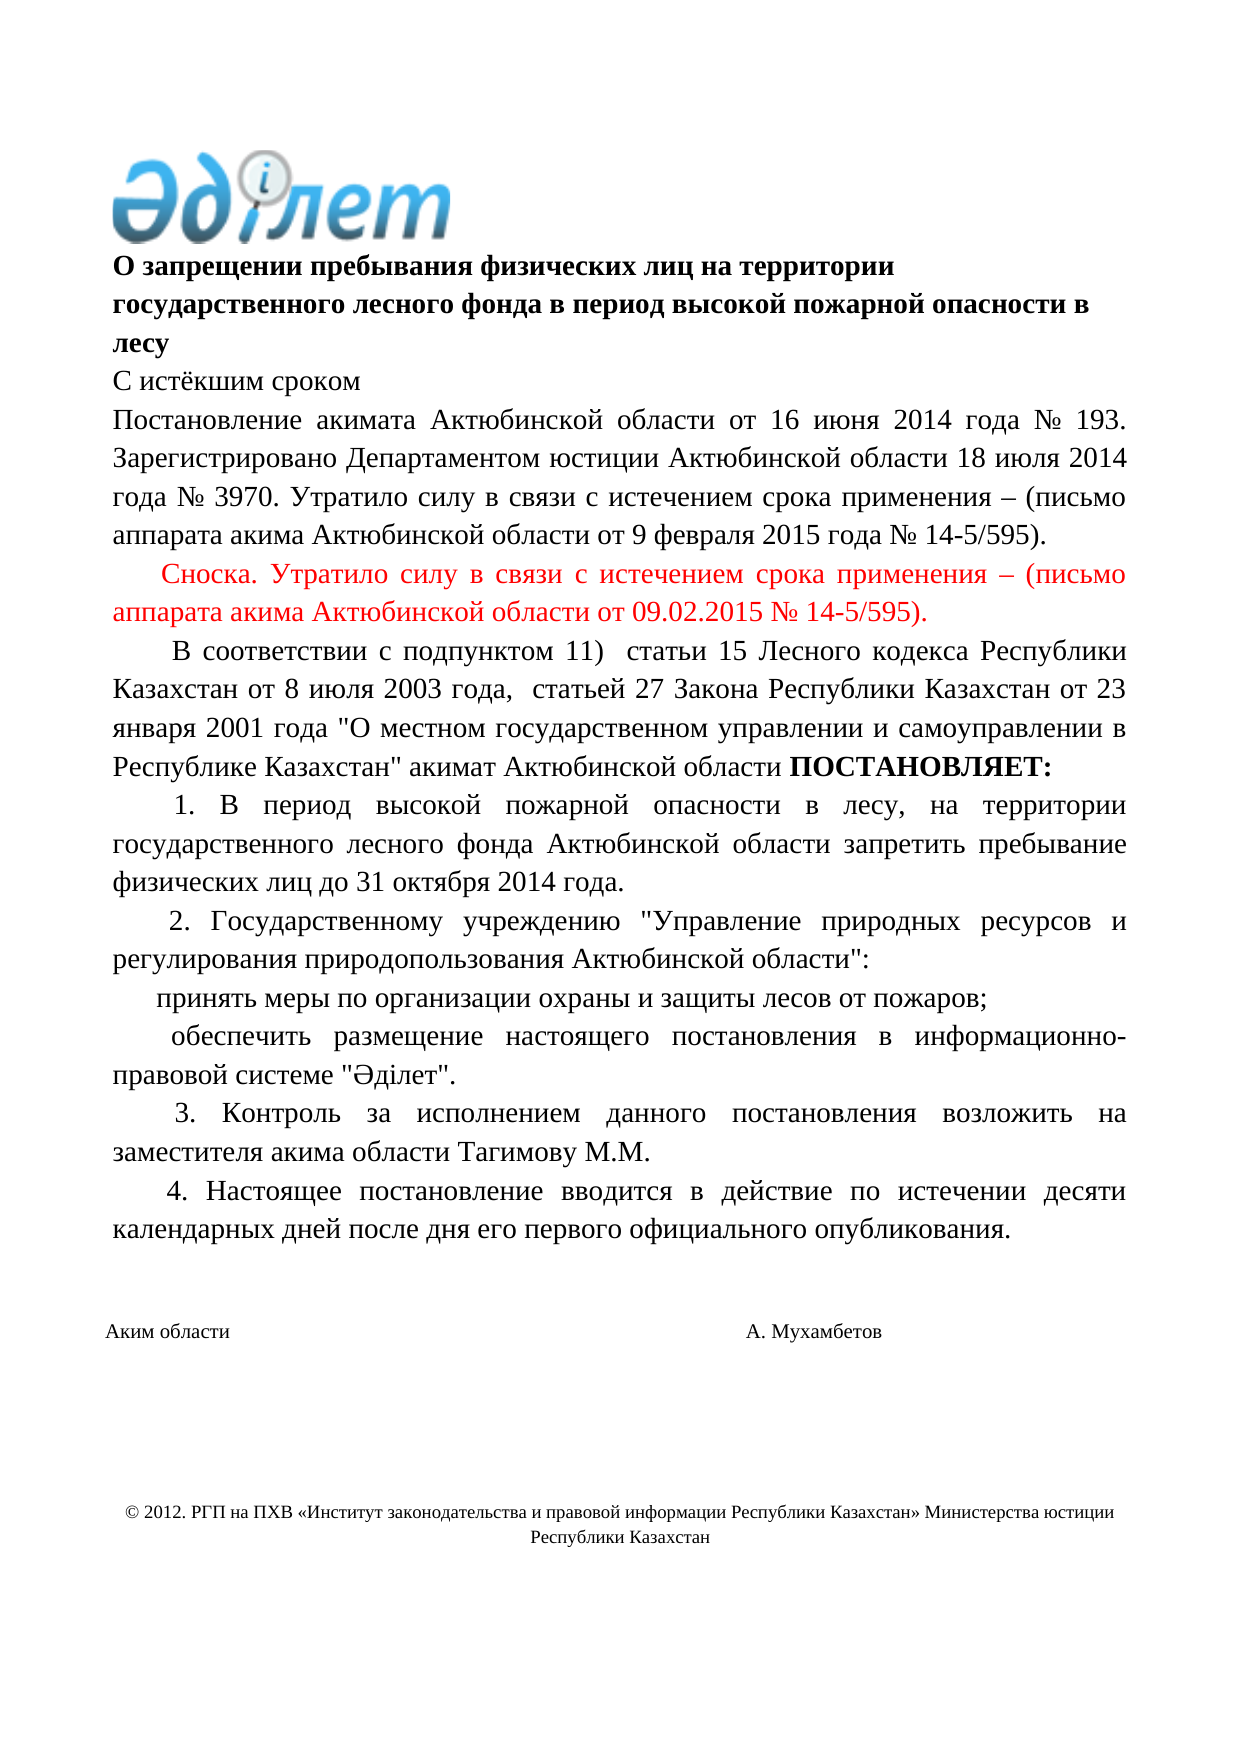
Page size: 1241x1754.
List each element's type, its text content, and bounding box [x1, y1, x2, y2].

text © 2012. РГП на ПХВ «Институт законодательства и правовой информации Республики Казахстан» Министерства юстиции Республики Казахстан [112, 1501, 1128, 1548]
text В соответствии с подпунктом 11) статьи 15 Лесного кодекса Республики Казахстан от 8 июля 2003 года, статьей 27 Закона Республики Казахстан от 23 января 2001 года "О местном государственном управлении и самоуправлении в Республике Казахстан" акимат Актюбинской области ПОСТАНОВЛЯЕТ: [112, 633, 1128, 782]
text С истёкшим сроком [112, 363, 1128, 397]
text Постановление акимата Актюбинской области от 16 июня 2014 года № 193. Зарегистрировано Департаментом юстиции Актюбинской области 18 июля 2014 года № 3970. Утратило силу в связи с истечением срока применения – (письмо аппарата акима Актюбинской области от 9 февраля 2015 года № 14-5/595). [112, 402, 1128, 551]
text Сноска. Утратило силу в связи с истечением срока применения – (письмо аппарата акима Актюбинской области от 09.02.2015 № 14-5/595). [112, 556, 1128, 628]
text 2. Государственному учреждению "Управление природных ресурсов и регулирования природопользования Актюбинской области": [112, 903, 1128, 975]
text обеспечить размещение настоящего постановления в информационно-правовой системе "Әділет". [112, 1018, 1128, 1091]
picture [112, 150, 451, 244]
text 4. Настоящее постановление вводится в действие по истечении десяти календарных дней после дня его первого официального опубликования. [112, 1173, 1128, 1245]
table_header Аким области [101, 1317, 742, 1350]
text принять меры по организации охраны и защиты лесов от пожаров; [112, 980, 1128, 1013]
text 3. Контроль за исполнением данного постановления возложить на заместителя акима области Тагимову М.М. [112, 1096, 1128, 1168]
table_header А. Мухамбетов [742, 1317, 1240, 1350]
text О запрещении пребывания физических лиц на территории государственного лесного фонда в период высокой пожарной опасности в лесу [112, 248, 1128, 358]
text 1. В период высокой пожарной опасности в лесу, на территории государственного лесного фонда Актюбинской области запретить пребывание физических лиц до 31 октября 2014 года. [112, 787, 1128, 898]
